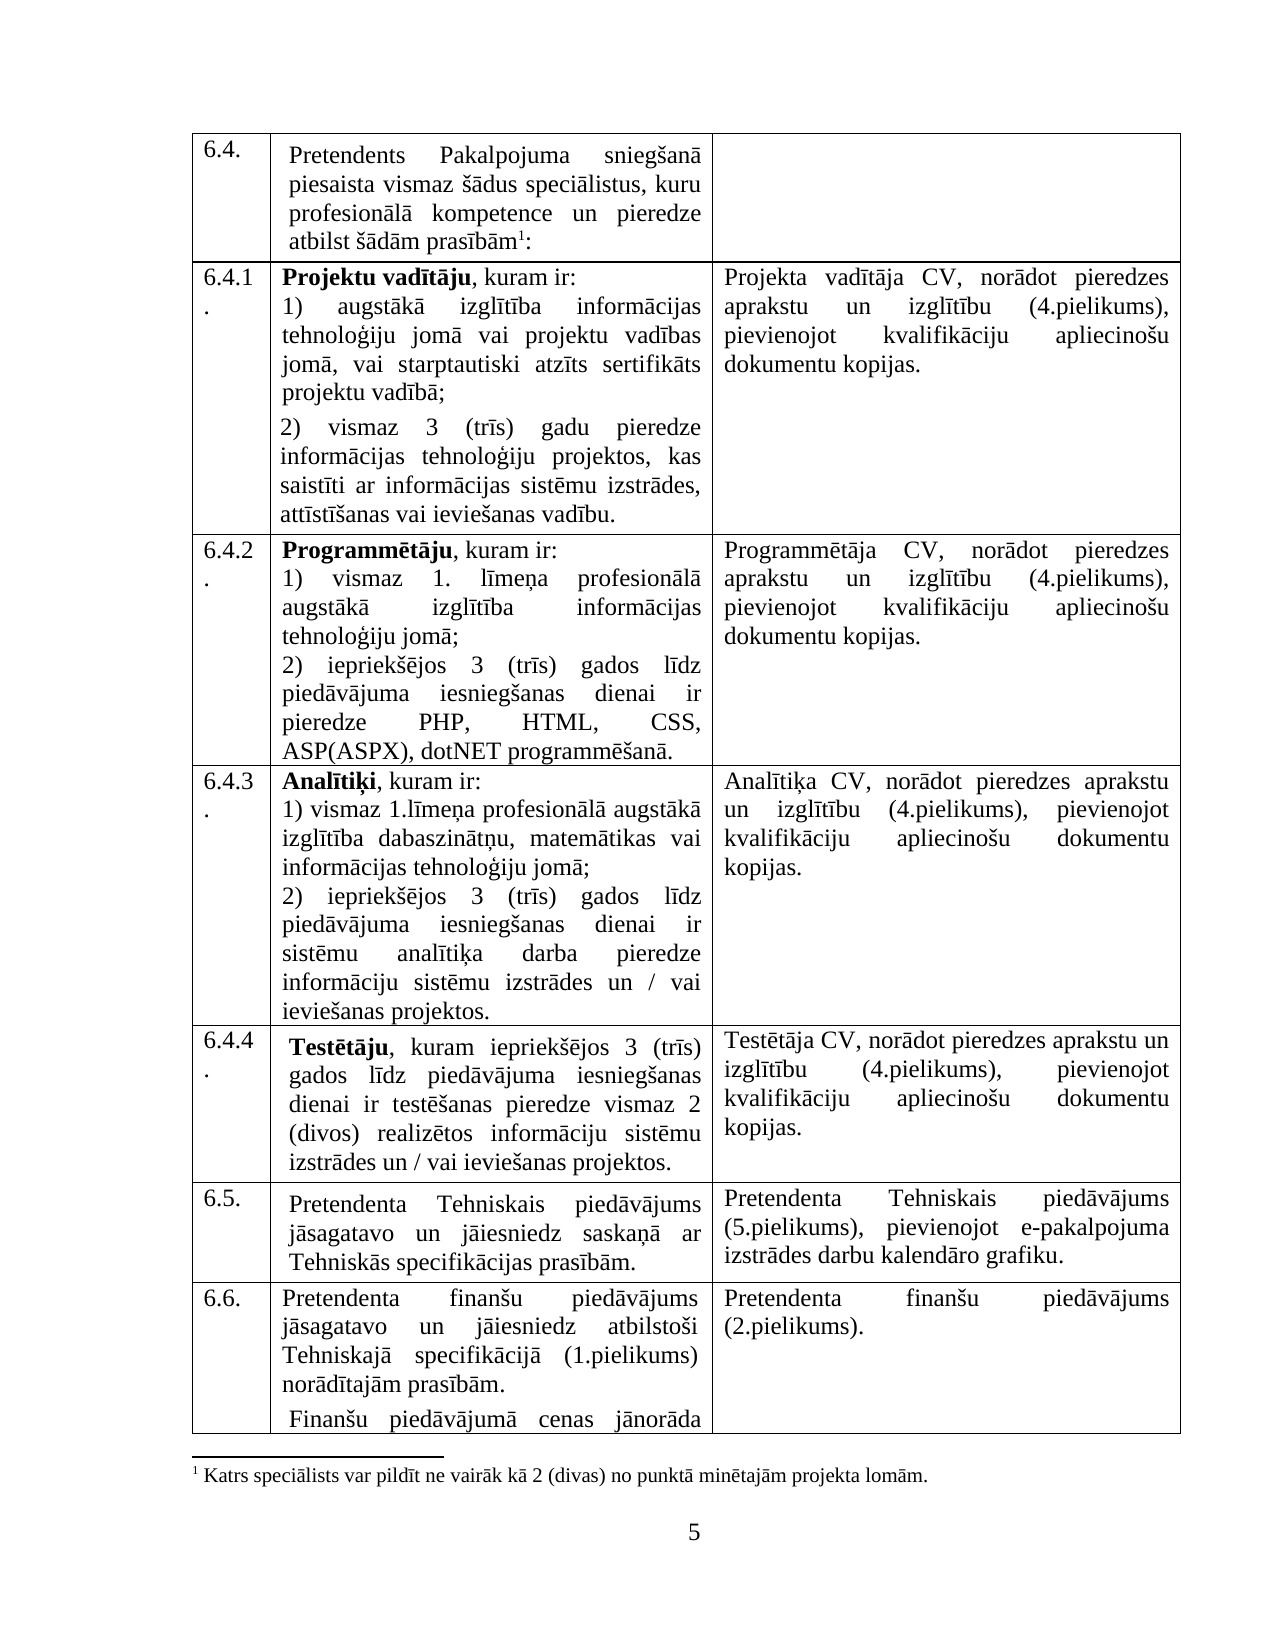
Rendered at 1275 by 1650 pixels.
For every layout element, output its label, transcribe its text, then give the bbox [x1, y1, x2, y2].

table_cell Pretendents Pakalpojuma sniegšanā piesaista vismaz šādus speciālistus, kuru profesionālā kompetence un pieredze atbilst šādām prasībām: [271, 134, 712, 261]
table_cell Analītiķi, kuram ir: 1) vismaz 1.līmeņa profesionālā augstākā izglītība dabaszinātņu, matemātikas vai informācijas tehnoloģiju jomā; 2) iepriekšējos 3 (trīs) gados līdz piedāvājuma iesniegšanas dienai ir sistēmu analītiķa darba pieredze informāciju sistēmu izstrādes un / vai ieviešanas projektos. [271, 766, 712, 1024]
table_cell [713, 1283, 1180, 1433]
table_cell [713, 134, 1180, 261]
table_cell 6.6. [193, 1283, 270, 1433]
table_cell 6.4. [193, 134, 270, 261]
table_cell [271, 1283, 712, 1433]
table_cell Projektu vadītāju, kuram ir: 1) augstākā izglītība informācijas tehnoloģiju jomā vai projektu vadības jomā, vai starptautiski atzīts sertifikāts projektu vadībā; 2) vismaz 3 (trīs) gadu pieredze informācijas tehnoloģiju projektos, kas saistīti ar informācijas sistēmu izstrādes, attīstīšanas vai ieviešanas vadību. [271, 263, 712, 534]
table_cell 6.4.3. [193, 766, 270, 1024]
table_cell Programmētāja CV, norādot pieredzes aprakstu un izglītību (4.pielikums), pievienojot kvalifikāciju apliecinošu dokumentu kopijas. [713, 535, 1180, 765]
table_cell Analītiķa CV, norādot pieredzes aprakstu un izglītību (4.pielikums), pievienojot kvalifikāciju apliecinošu dokumentu kopijas. [713, 766, 1180, 1024]
table_cell Projekta vadītāja CV, norādot pieredzes aprakstu un izglītību (4.pielikums), pievienojot kvalifikāciju apliecinošu dokumentu kopijas. [713, 263, 1180, 534]
table_cell Programmētāju, kuram ir: 1) vismaz 1. līmeņa profesionālā augstākā izglītība informācijas tehnoloģiju jomā; 2) iepriekšējos 3 (trīs) gados līdz piedāvājuma iesniegšanas dienai ir pieredze PHP, HTML, CSS, ASP(ASPX), dotNET programmēšanā. [271, 535, 712, 765]
table_cell 6.4.1. [193, 263, 270, 534]
table_cell Pretendenta Tehniskais piedāvājums (5.pielikums), pievienojot e-pakalpojuma izstrādes darbu kalendāro grafiku. [713, 1183, 1180, 1282]
table_cell Testētāju, kuram iepriekšējos 3 (trīs) gados līdz piedāvājuma iesniegšanas dienai ir testēšanas pieredze vismaz 2 (divos) realizētos informāciju sistēmu izstrādes un / vai ieviešanas projektos. [271, 1026, 712, 1182]
table_cell 6.5. [193, 1183, 270, 1282]
table_cell Testētāja CV, norādot pieredzes aprakstu un izglītību (4.pielikums), pievienojot kvalifikāciju apliecinošu dokumentu kopijas. [713, 1026, 1180, 1182]
table_cell 6.4.4. [193, 1026, 270, 1182]
table_cell Pretendenta Tehniskais piedāvājums jāsagatavo un jāiesniedz saskaņā ar Tehniskās specifikācijas prasībām. [271, 1183, 712, 1282]
table_cell 6.4.2. [193, 535, 270, 765]
